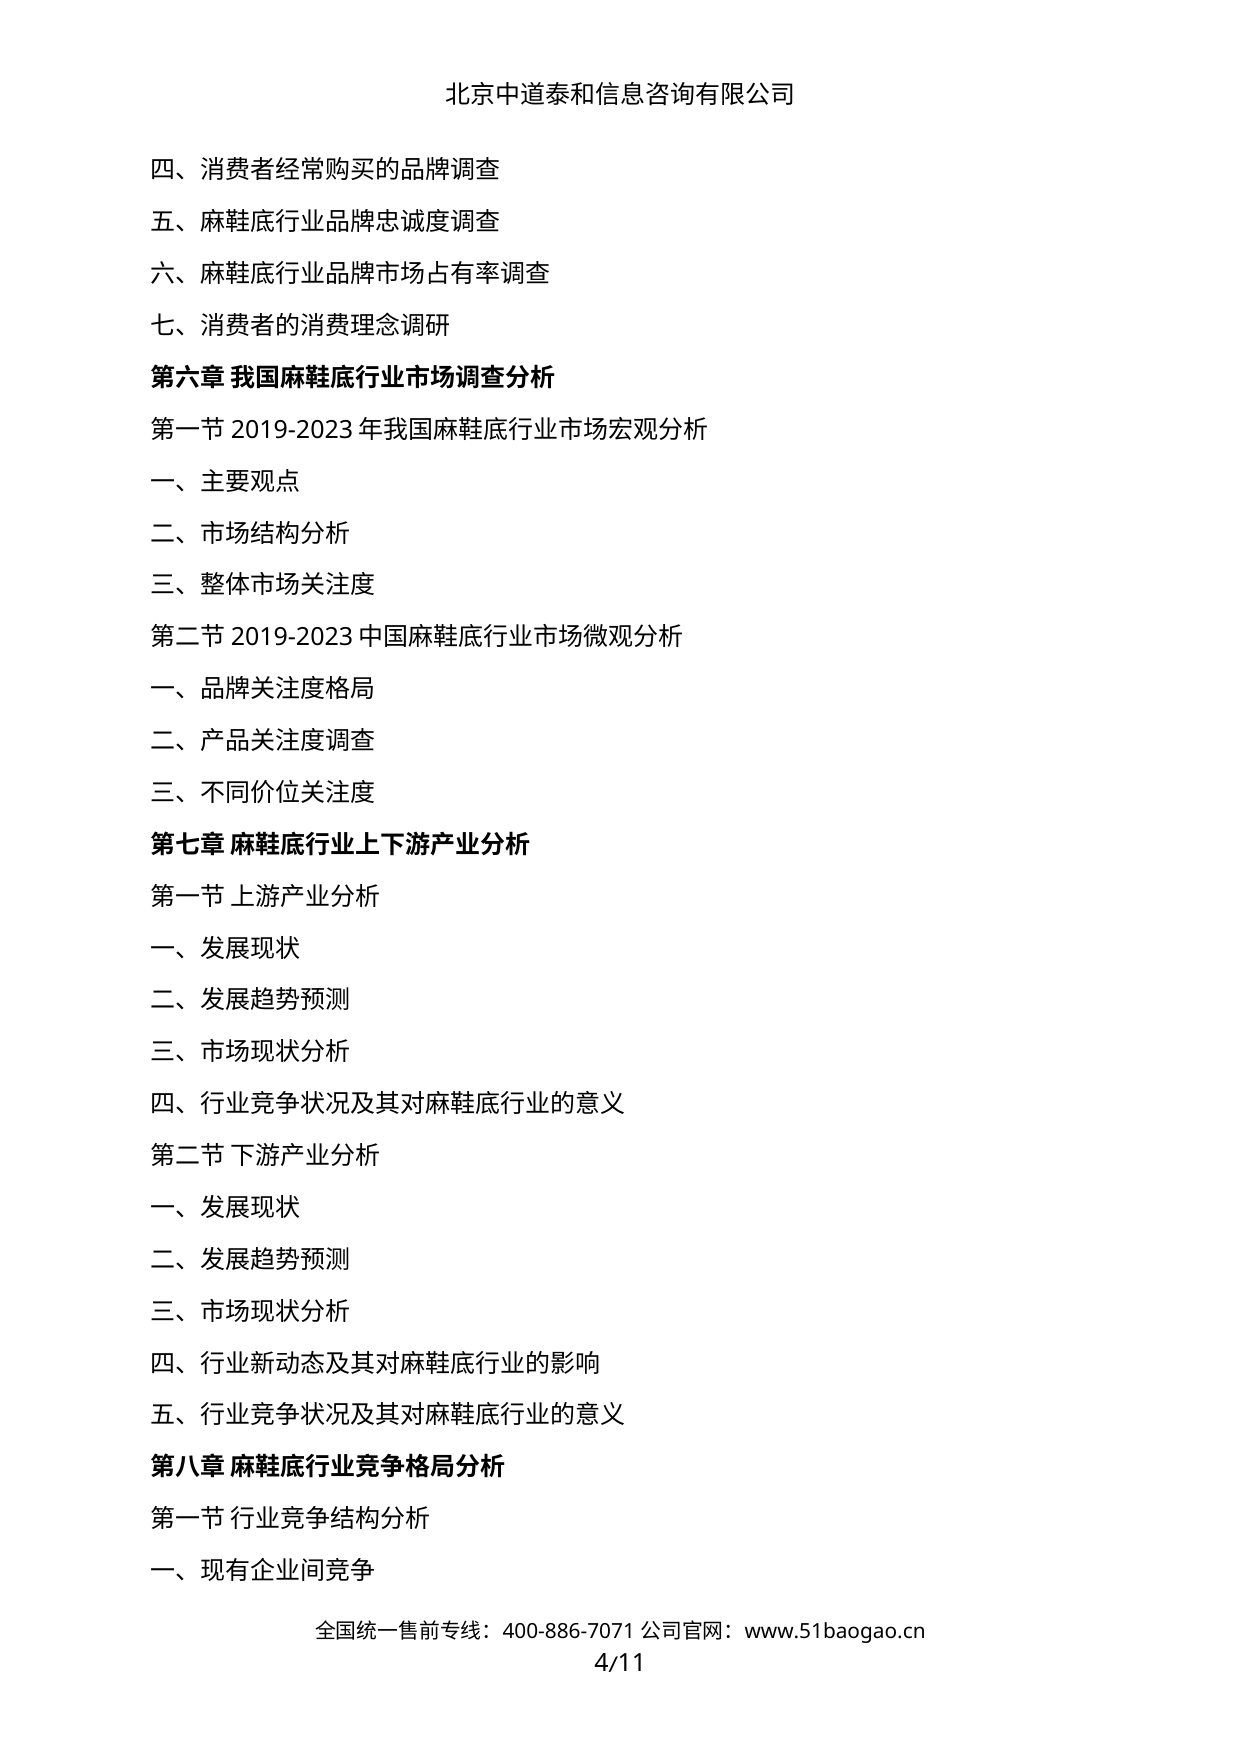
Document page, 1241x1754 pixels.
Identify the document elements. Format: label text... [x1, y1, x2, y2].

text 二、发展趋势预测 [150, 1239, 1090, 1276]
text 六、麻鞋底行业品牌市场占有率调查 [150, 254, 1090, 290]
text 三、整体市场关注度 [150, 565, 1090, 601]
text 一、主要观点 [150, 461, 1090, 497]
text 第二节 下游产业分析 [150, 1136, 1090, 1172]
text 第一节 行业竞争结构分析 [150, 1499, 1090, 1535]
text 第一节 上游产业分析 [150, 876, 1090, 912]
text 二、市场结构分析 [150, 513, 1090, 549]
text 五、行业竞争状况及其对麻鞋底行业的意义 [150, 1395, 1090, 1431]
text 第七章 麻鞋底行业上下游产业分析 [150, 824, 1090, 861]
text 四、行业竞争状况及其对麻鞋底行业的意义 [150, 1084, 1090, 1120]
text 第八章 麻鞋底行业竞争格局分析 [150, 1447, 1090, 1483]
text 一、发展现状 [150, 928, 1090, 964]
text 第六章 我国麻鞋底行业市场调查分析 [150, 357, 1090, 394]
text 一、现有企业间竞争 [150, 1551, 1090, 1587]
text 五、麻鞋底行业品牌忠诚度调查 [150, 202, 1090, 238]
text 第二节 2019-2023中国麻鞋底行业市场微观分析 [150, 617, 1090, 653]
text 一、发展现状 [150, 1187, 1090, 1224]
text 七、消费者的消费理念调研 [150, 306, 1090, 342]
text 三、不同价位关注度 [150, 772, 1090, 809]
text 四、行业新动态及其对麻鞋底行业的影响 [150, 1343, 1090, 1379]
text 三、市场现状分析 [150, 1291, 1090, 1327]
text 三、市场现状分析 [150, 1032, 1090, 1068]
text 四、消费者经常购买的品牌调查 [150, 150, 1090, 186]
text 二、产品关注度调查 [150, 721, 1090, 757]
text 一、品牌关注度格局 [150, 669, 1090, 705]
text 第一节 2019-2023年我国麻鞋底行业市场宏观分析 [150, 409, 1090, 446]
text 二、发展趋势预测 [150, 980, 1090, 1016]
